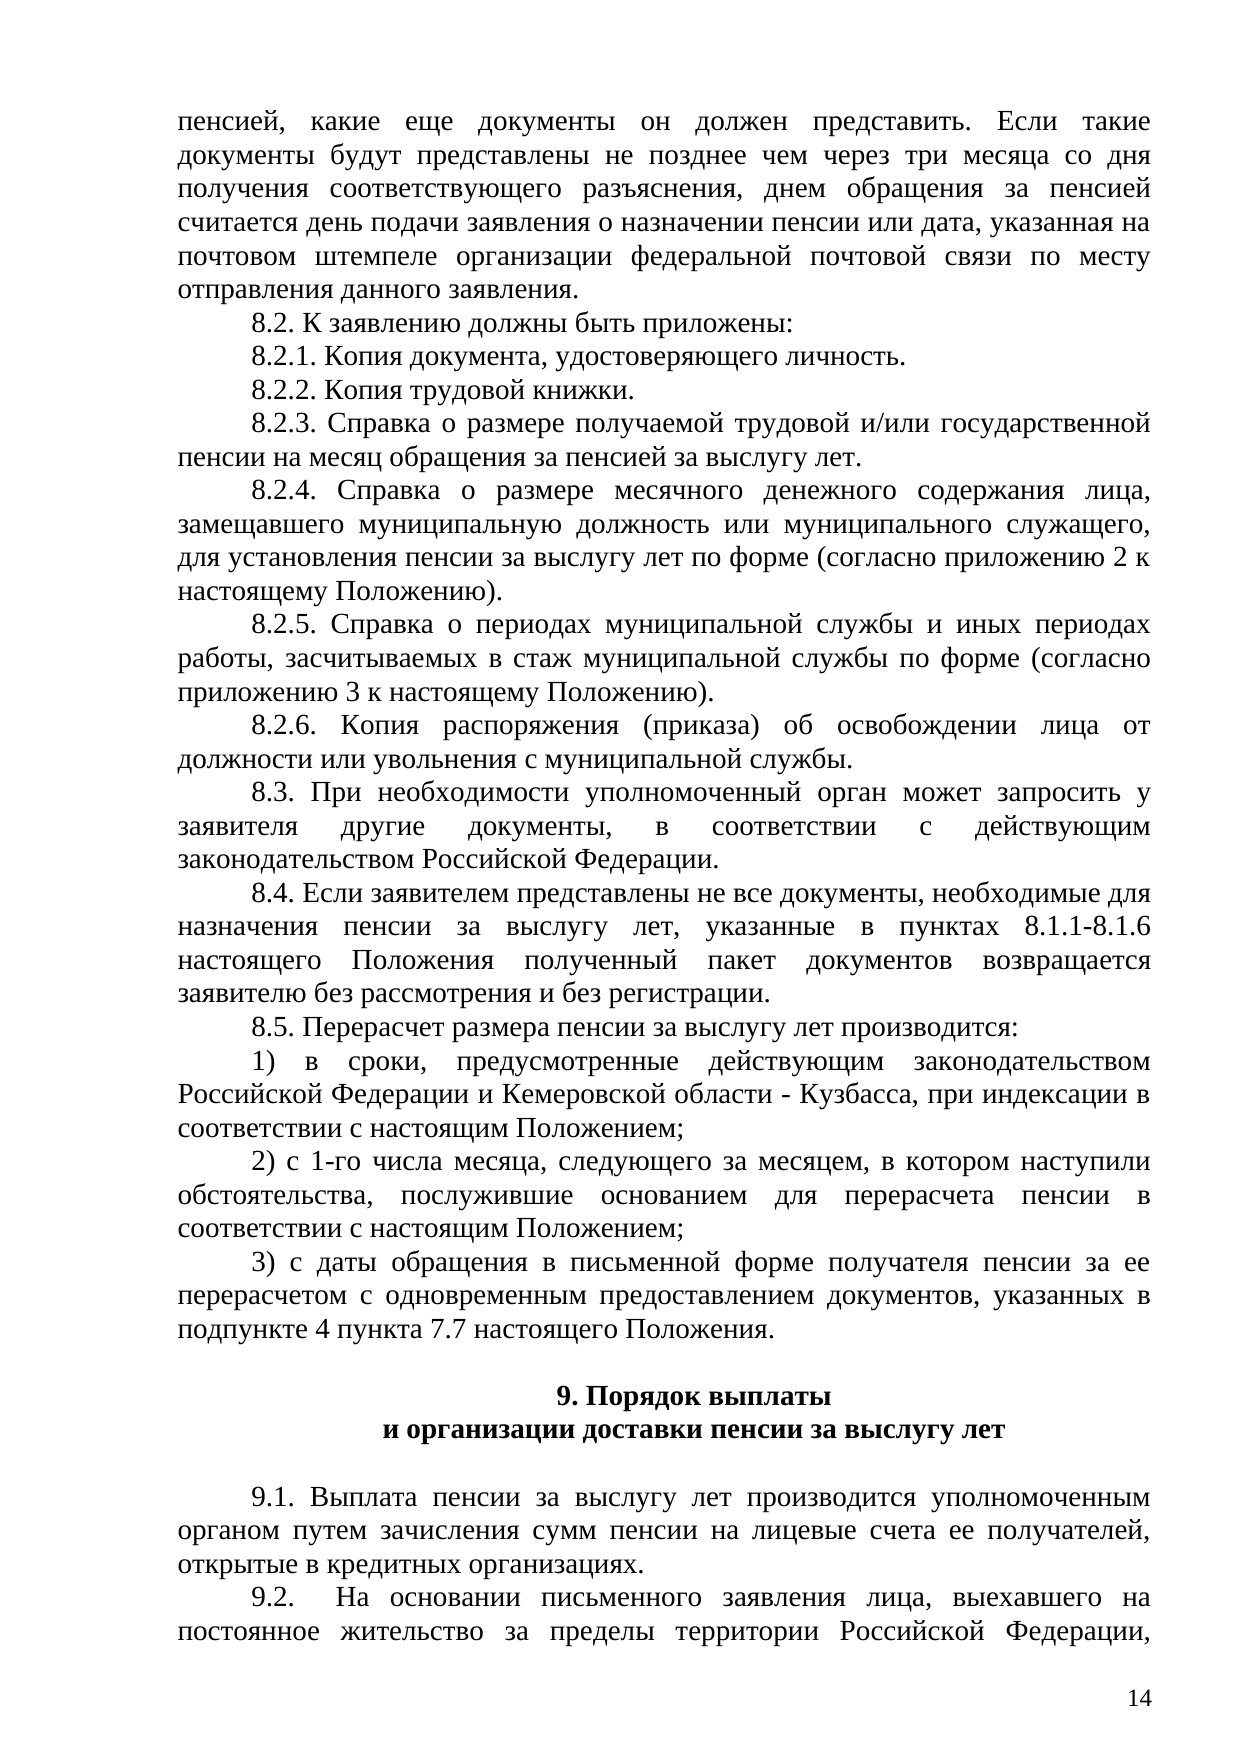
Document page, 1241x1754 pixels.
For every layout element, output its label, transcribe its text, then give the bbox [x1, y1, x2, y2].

text 8.2.1. Копия документа, удостоверяющего личность. [177, 338, 1152, 372]
text 3) с даты обращения в письменной форме получателя пенсии за ее перерасчетом с одновременным предоставлением документов, указанных в подпункте 4 пункта 7.7 настоящего Положения. [177, 1244, 1152, 1344]
text 9.1. Выплата пенсии за выслугу лет производится уполномоченным органом путем зачисления сумм пенсии на лицевые счета ее получателей, открытые в кредитных организациях. [177, 1479, 1152, 1579]
text 8.5. Перерасчет размера пенсии за выслугу лет производится: [177, 1009, 1152, 1043]
text 8.2.2. Копия трудовой книжки. [177, 372, 1152, 405]
text 8.2. К заявлению должны быть приложены: [177, 305, 1152, 338]
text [177, 1579, 1152, 1646]
text 8.4. Если заявителем представлены не все документы, необходимые для назначения пенсии за выслугу лет, указанные в пунктах 8.1.1-8.1.6 настоящего Положения полученный пакет документов возвращается заявителю без рассмотрения и без регистрации. [177, 875, 1152, 1009]
text 8.2.4. Справка о размере месячного денежного содержания лица, замещавшего муниципальную должность или муниципального служащего, для установления пенсии за выслугу лет по форме (согласно приложению 2 к настоящему Положению). [177, 472, 1152, 607]
text 8.3. При необходимости уполномоченный орган может запросить у заявителя другие документы, в соответствии с действующим законодательством Российской Федерации. [177, 774, 1152, 875]
text и организации доставки пенсии за выслугу лет [177, 1412, 1152, 1445]
text 2) с 1-го числа месяца, следующего за месяцем, в котором наступили обстоятельства, послужившие основанием для перерасчета пенсии в соответствии с настоящим Положением; [177, 1143, 1152, 1244]
text 8.2.6. Копия распоряжения (приказа) об освобождении лица от должности или увольнения с муниципальной службы. [177, 707, 1152, 774]
text 1) в сроки, предусмотренные действующим законодательством Российской Федерации и Кемеровской области - Кузбасса, при индексации в соответствии с настоящим Положением; [177, 1043, 1152, 1143]
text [177, 103, 1152, 305]
text 8.2.3. Справка о размере получаемой трудовой и/или государственной пенсии на месяц обращения за пенсией за выслугу лет. [177, 405, 1152, 472]
text 8.2.5. Справка о периодах муниципальной службы и иных периодах работы, засчитываемых в стаж муниципальной службы по форме (согласно приложению 3 к настоящему Положению). [177, 607, 1152, 707]
text 9. Порядок выплаты [177, 1378, 1152, 1412]
